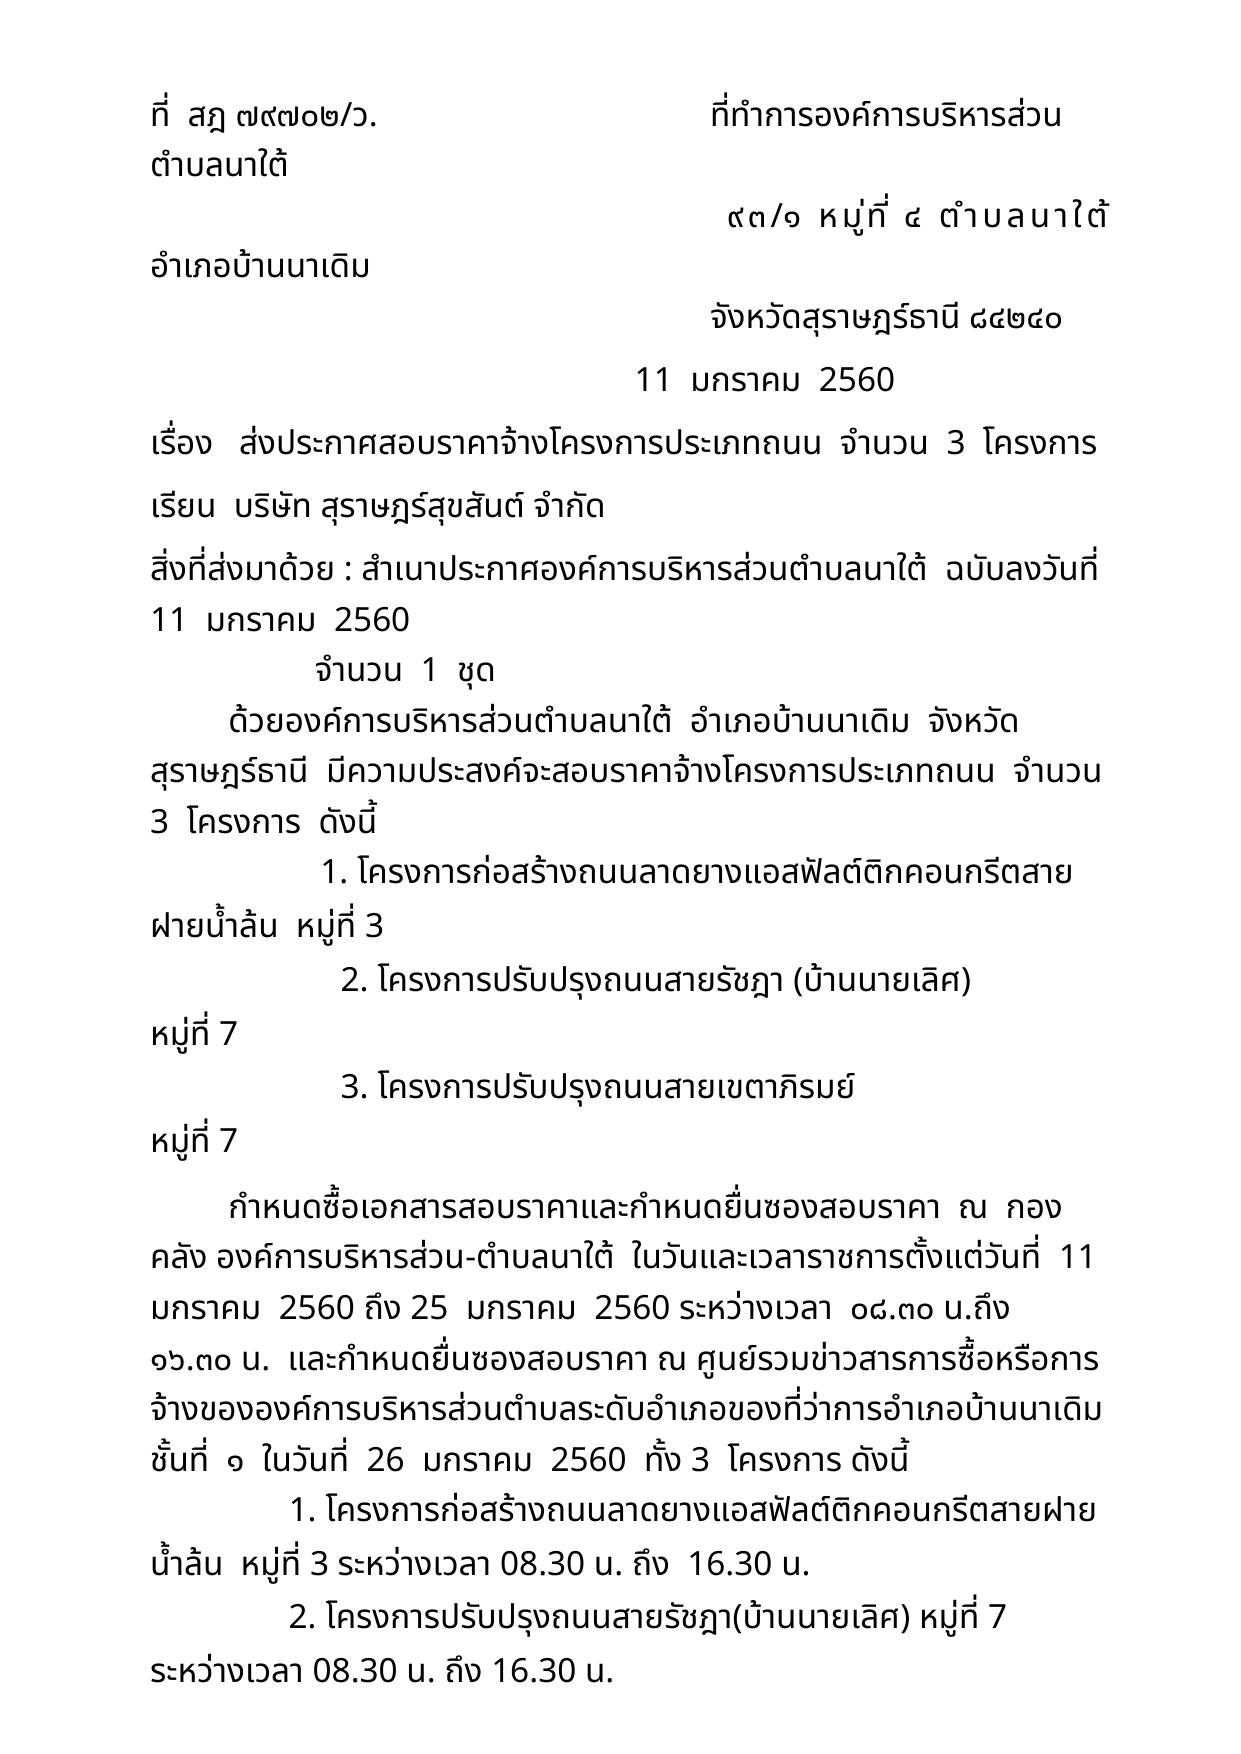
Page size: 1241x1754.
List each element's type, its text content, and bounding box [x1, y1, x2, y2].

text เรื่อง ส่งประกาศสอบราคาจ้างโครงการประเภทถนน จำนวน 3 โครงการ [150, 419, 1107, 469]
text 1. โครงการก่อสร้างถนนลาดยางแอสฟัลต์ติกคอนกรีตสายฝายน้ำล้น หมู่ที่ 3 [150, 848, 1107, 953]
text ๙๓/๑ หมู่ที่ ๔ ตำบลนาใต้ อำเภอบ้านนาเดิม [150, 192, 1107, 293]
text สิ่งที่ส่งมาด้วย : สำเนาประกาศองค์การบริหารส่วนตำบลนาใต้ ฉบับลงวันที่ 11 มกราคม 2560 [150, 545, 1107, 646]
text ด้วยองค์การบริหารส่วนตำบลนาใต้ อำเภอบ้านนาเดิม จังหวัดสุราษฎร์ธานี มีความประสงค์จะสอบราคาจ้างโครงการประเภทถนน จำนวน 3 โครงการ ดังนี้ [150, 697, 1107, 848]
text 11 มกราคม 2560 [600, 356, 1107, 406]
text 1. โครงการก่อสร้างถนนลาดยางแอสฟัลต์ติกคอนกรีตสายฝายน้ำล้น หมู่ที่ 3 ระหว่างเวลา 08.30 น. ถึง 16.30 น. [150, 1486, 1107, 1590]
text 2. โครงการปรับปรุงถนนสายรัชฎา (บ้านนายเลิศ) หมู่ที่ 7 [150, 956, 1107, 1060]
text จังหวัดสุราษฎร์ธานี ๘๔๒๔๐ [150, 293, 1107, 343]
text 2. โครงการปรับปรุงถนนสายรัชฎา(บ้านนายเลิศ) หมู่ที่ 7 ระหว่างเวลา 08.30 น. ถึง 16.30 น. [150, 1593, 1107, 1698]
text 3. โครงการปรับปรุงถนนสายเขตาภิรมย์ หมู่ที่ 7 [150, 1063, 1107, 1167]
text กำหนดซื้อเอกสารสอบราคาและกำหนดยื่นซองสอบราคา ณ กองคลัง องค์การบริหารส่วน-ตำบลนาใต้ ในวันและเวลาราชการตั้งแต่วันที่ 11 มกราคม 2560 ถึง 25 มกราคม 2560 ระหว่างเวลา ๐๘.๓๐ น.ถึง ๑๖.๓๐ น. และกำหนดยื่นซองสอบราคา ณ ศูนย์รวมข่าวสารการซื้อหรือการจ้างขององค์การบริหารส่วนตำบลระดับอำเภอของที่ว่าการอำเภอบ้านนาเดิม ชั้นที่ ๑ ในวันที่ 26 มกราคม 2560 ทั้ง 3 โครงการ ดังนี้ [150, 1183, 1107, 1486]
text จำนวน 1 ชุด [150, 646, 1107, 697]
text เรียน บริษัท สุราษฎร์สุขสันต์ จำกัด [150, 482, 1107, 532]
text ที่ สฎ ๗๙๗๐๒/ว. ที่ทำการองค์การบริหารส่วนตำบลนาใต้ [150, 91, 1107, 192]
